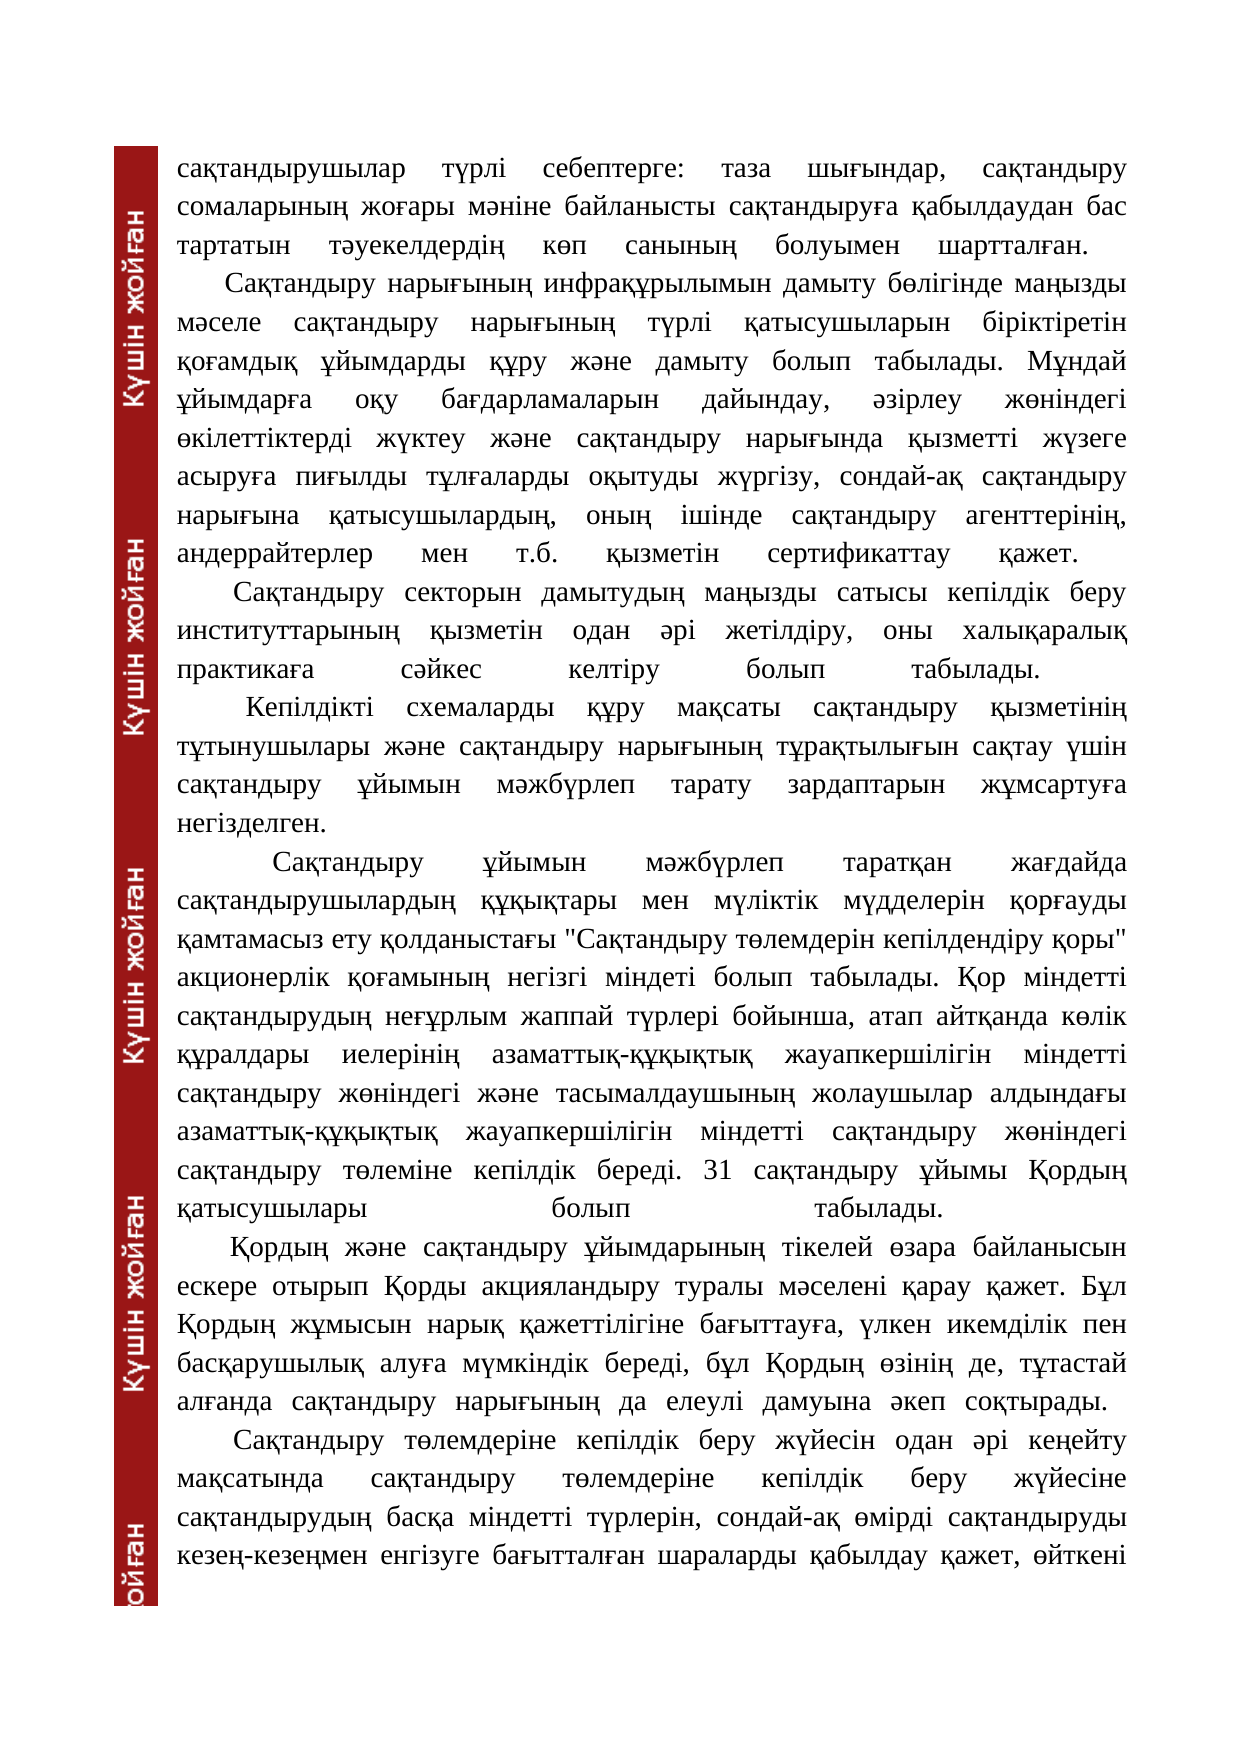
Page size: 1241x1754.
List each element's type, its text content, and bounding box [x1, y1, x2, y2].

picture [114, 1571, 158, 1606]
picture [114, 146, 158, 150]
